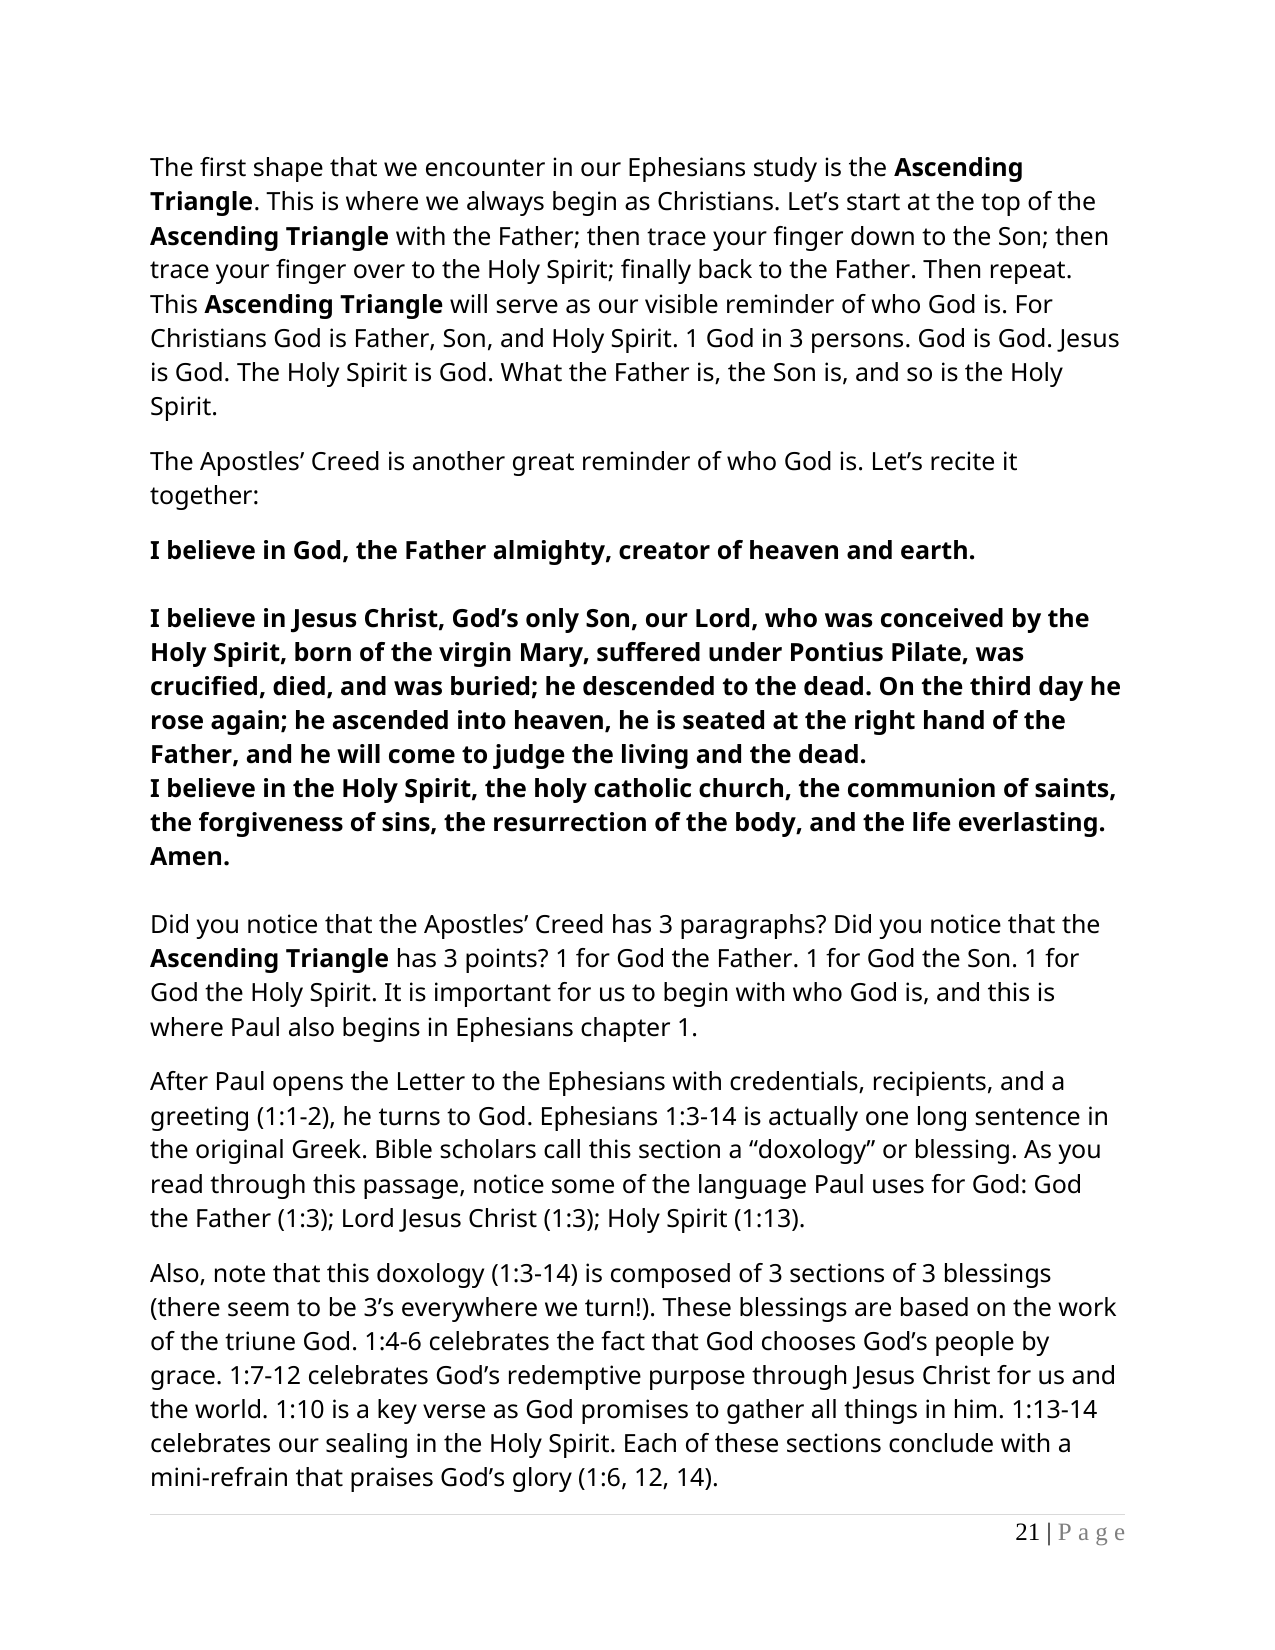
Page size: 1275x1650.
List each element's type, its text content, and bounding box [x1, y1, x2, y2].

text I believe in God, the Father almighty, creator of heaven and earth. [150, 532, 1125, 566]
text I believe in the Holy Spirit, the holy catholic church, the communion of saints, the forgiveness of sins, the resurrection of the body, and the life everlasting. Amen. [150, 771, 1125, 873]
text Also, note that this doxology (1:3-14) is composed of 3 sections of 3 blessings (there seem to be 3’s everywhere we turn!). These blessings are based on the work of the triune God. 1:4-6 celebrates the fact that God chooses God’s people by grace. 1:7-12 celebrates God’s redemptive purpose through Jesus Christ for us and the world. 1:10 is a key verse as God promises to gather all things in him. 1:13-14 celebrates our sealing in the Holy Spirit. Each of these sections conclude with a mini-refrain that praises God’s glory (1:6, 12, 14). [150, 1255, 1125, 1494]
text The Apostles’ Creed is another great reminder of who God is. Let’s recite it together: [150, 443, 1125, 511]
text I believe in Jesus Christ, God’s only Son, our Lord, who was conceived by the Holy Spirit, born of the virgin Mary, suffered under Pontius Pilate, was crucified, died, and was buried; he descended to the dead. On the third day he rose again; he ascended into heaven, he is seated at the right hand of the Father, and he will come to judge the living and the dead. [150, 600, 1125, 771]
text After Paul opens the Letter to the Ephesians with credentials, recipients, and a greeting (1:1-2), he turns to God. Ephesians 1:3-14 is actually one long sentence in the original Greek. Bible scholars call this section a “doxology” or blessing. As you read through this passage, notice some of the language Paul uses for God: God the Father (1:3); Lord Jesus Christ (1:3); Holy Spirit (1:13). [150, 1064, 1125, 1234]
text The first shape that we encounter in our Ephesians study is the Ascending Triangle. This is where we always begin as Christians. Let’s start at the top of the Ascending Triangle with the Father; then trace your finger down to the Son; then trace your finger over to the Holy Spirit; finally back to the Father. Then repeat. This Ascending Triangle will serve as our visible reminder of who God is. For Christians God is Father, Son, and Holy Spirit. 1 God in 3 persons. God is God. Jesus is God. The Holy Spirit is God. What the Father is, the Son is, and so is the Holy Spirit. [150, 150, 1125, 422]
text Did you notice that the Apostles’ Creed has 3 paragraphs? Did you notice that the Ascending Triangle has 3 points? 1 for God the Father. 1 for God the Son. 1 for God the Holy Spirit. It is important for us to begin with who God is, and this is where Paul also begins in Ephesians chapter 1. [150, 907, 1125, 1043]
